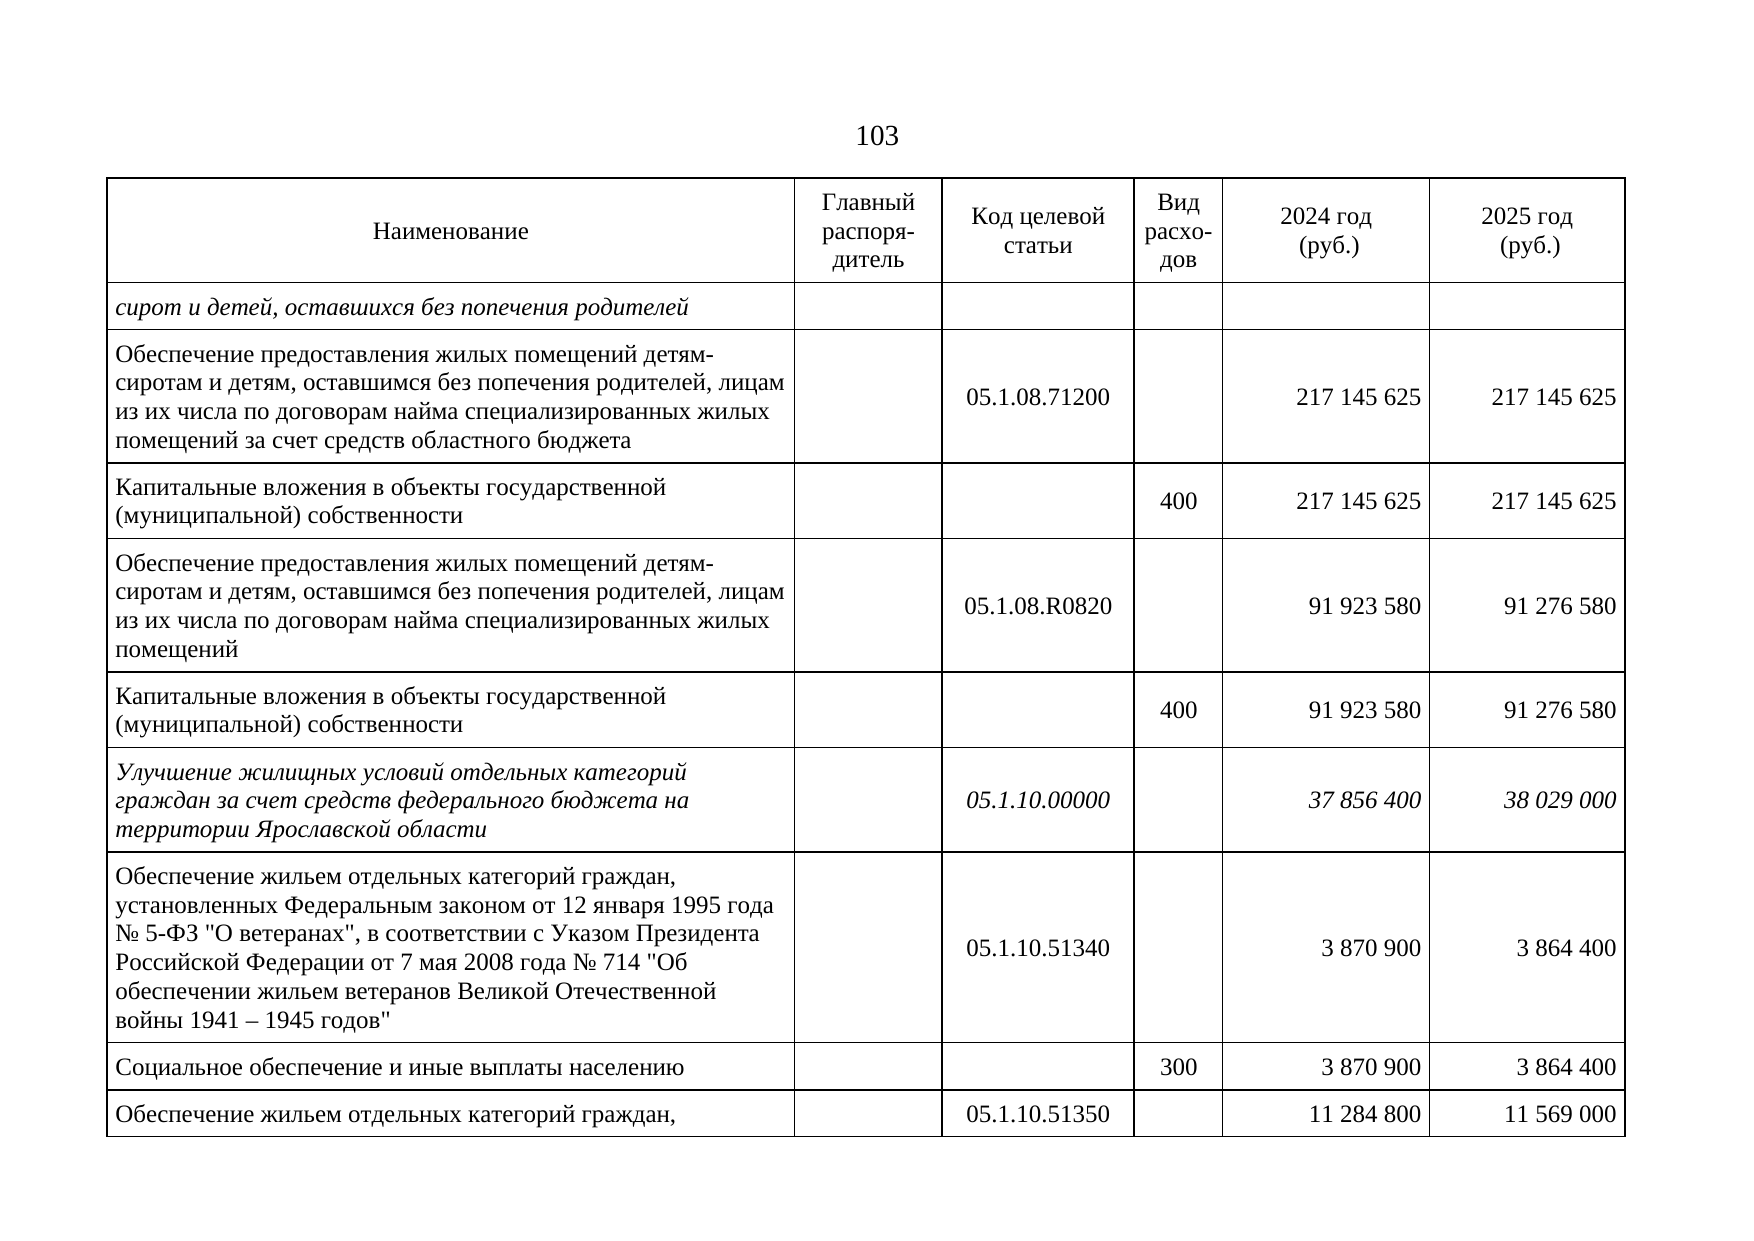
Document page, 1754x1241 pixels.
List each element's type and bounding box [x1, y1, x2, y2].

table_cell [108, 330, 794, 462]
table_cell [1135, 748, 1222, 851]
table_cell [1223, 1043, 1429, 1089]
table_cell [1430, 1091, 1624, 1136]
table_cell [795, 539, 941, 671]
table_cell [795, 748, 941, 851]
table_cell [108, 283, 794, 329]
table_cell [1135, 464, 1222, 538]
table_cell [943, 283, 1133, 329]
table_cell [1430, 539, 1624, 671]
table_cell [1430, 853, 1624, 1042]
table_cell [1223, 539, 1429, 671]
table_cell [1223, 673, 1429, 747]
table_header [108, 179, 794, 282]
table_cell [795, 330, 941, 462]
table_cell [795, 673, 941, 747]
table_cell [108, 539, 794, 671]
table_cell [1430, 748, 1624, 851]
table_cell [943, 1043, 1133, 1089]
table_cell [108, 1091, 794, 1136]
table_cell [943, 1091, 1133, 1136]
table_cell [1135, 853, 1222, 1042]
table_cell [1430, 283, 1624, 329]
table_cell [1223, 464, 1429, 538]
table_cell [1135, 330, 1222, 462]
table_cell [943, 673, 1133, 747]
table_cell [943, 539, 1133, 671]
table_header [943, 179, 1133, 282]
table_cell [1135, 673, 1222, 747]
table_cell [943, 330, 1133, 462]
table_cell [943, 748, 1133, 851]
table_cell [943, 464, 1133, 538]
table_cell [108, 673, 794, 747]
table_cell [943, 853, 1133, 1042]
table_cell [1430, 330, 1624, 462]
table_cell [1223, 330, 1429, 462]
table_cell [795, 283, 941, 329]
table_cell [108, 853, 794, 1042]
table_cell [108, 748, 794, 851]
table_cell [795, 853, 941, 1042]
table_header [1223, 179, 1429, 282]
table_header [795, 179, 941, 282]
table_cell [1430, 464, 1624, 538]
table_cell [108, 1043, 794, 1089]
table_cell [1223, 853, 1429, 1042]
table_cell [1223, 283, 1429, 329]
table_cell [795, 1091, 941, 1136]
table_header [1135, 179, 1222, 282]
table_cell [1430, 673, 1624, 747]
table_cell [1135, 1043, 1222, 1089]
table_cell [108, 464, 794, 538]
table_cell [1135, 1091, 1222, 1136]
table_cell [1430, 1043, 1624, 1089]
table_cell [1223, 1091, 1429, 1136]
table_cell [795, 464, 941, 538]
table_header [1430, 179, 1624, 282]
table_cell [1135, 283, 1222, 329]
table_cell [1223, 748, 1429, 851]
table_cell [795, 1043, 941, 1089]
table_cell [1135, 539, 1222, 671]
